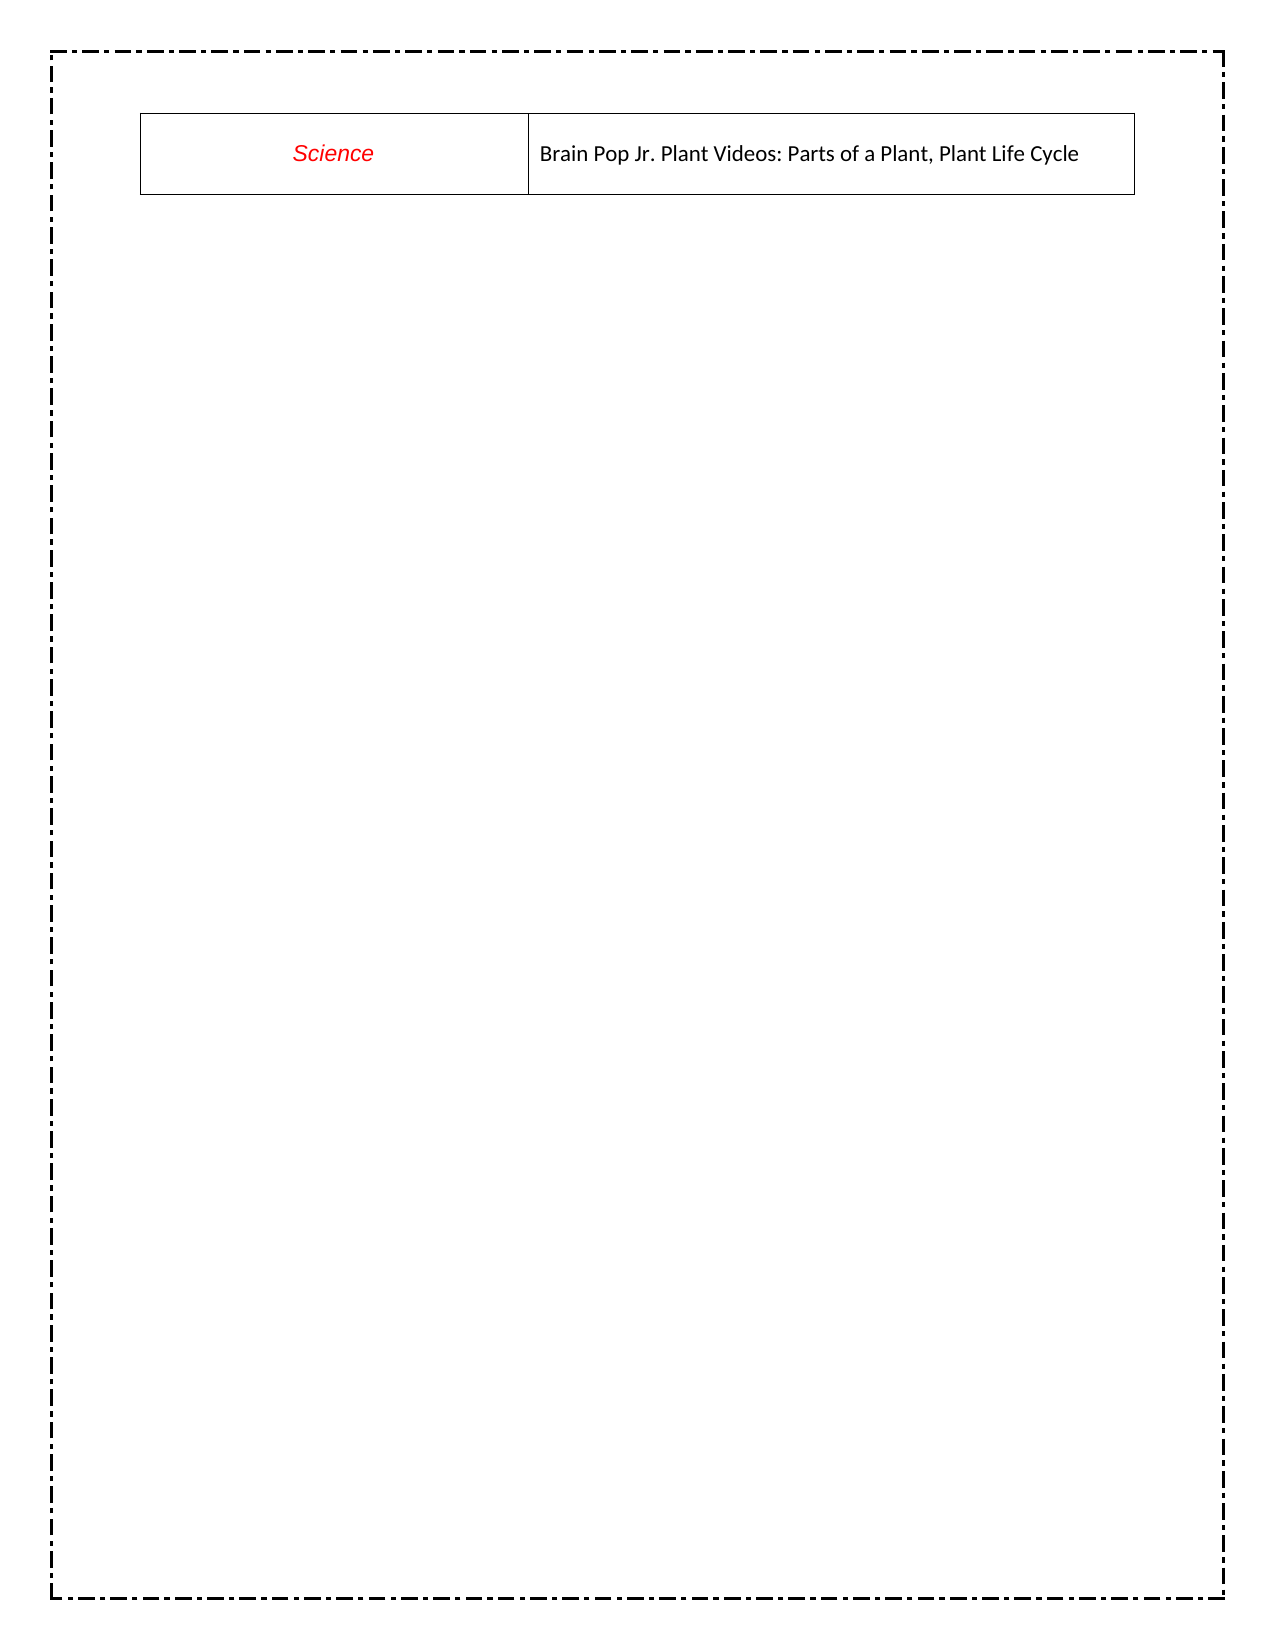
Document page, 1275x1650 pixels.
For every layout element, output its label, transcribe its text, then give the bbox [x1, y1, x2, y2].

table_cell Science [141, 114, 528, 193]
table_cell Brain Pop Jr. Plant Videos: Parts of a Plant, Plant Life Cycle [529, 114, 1134, 193]
